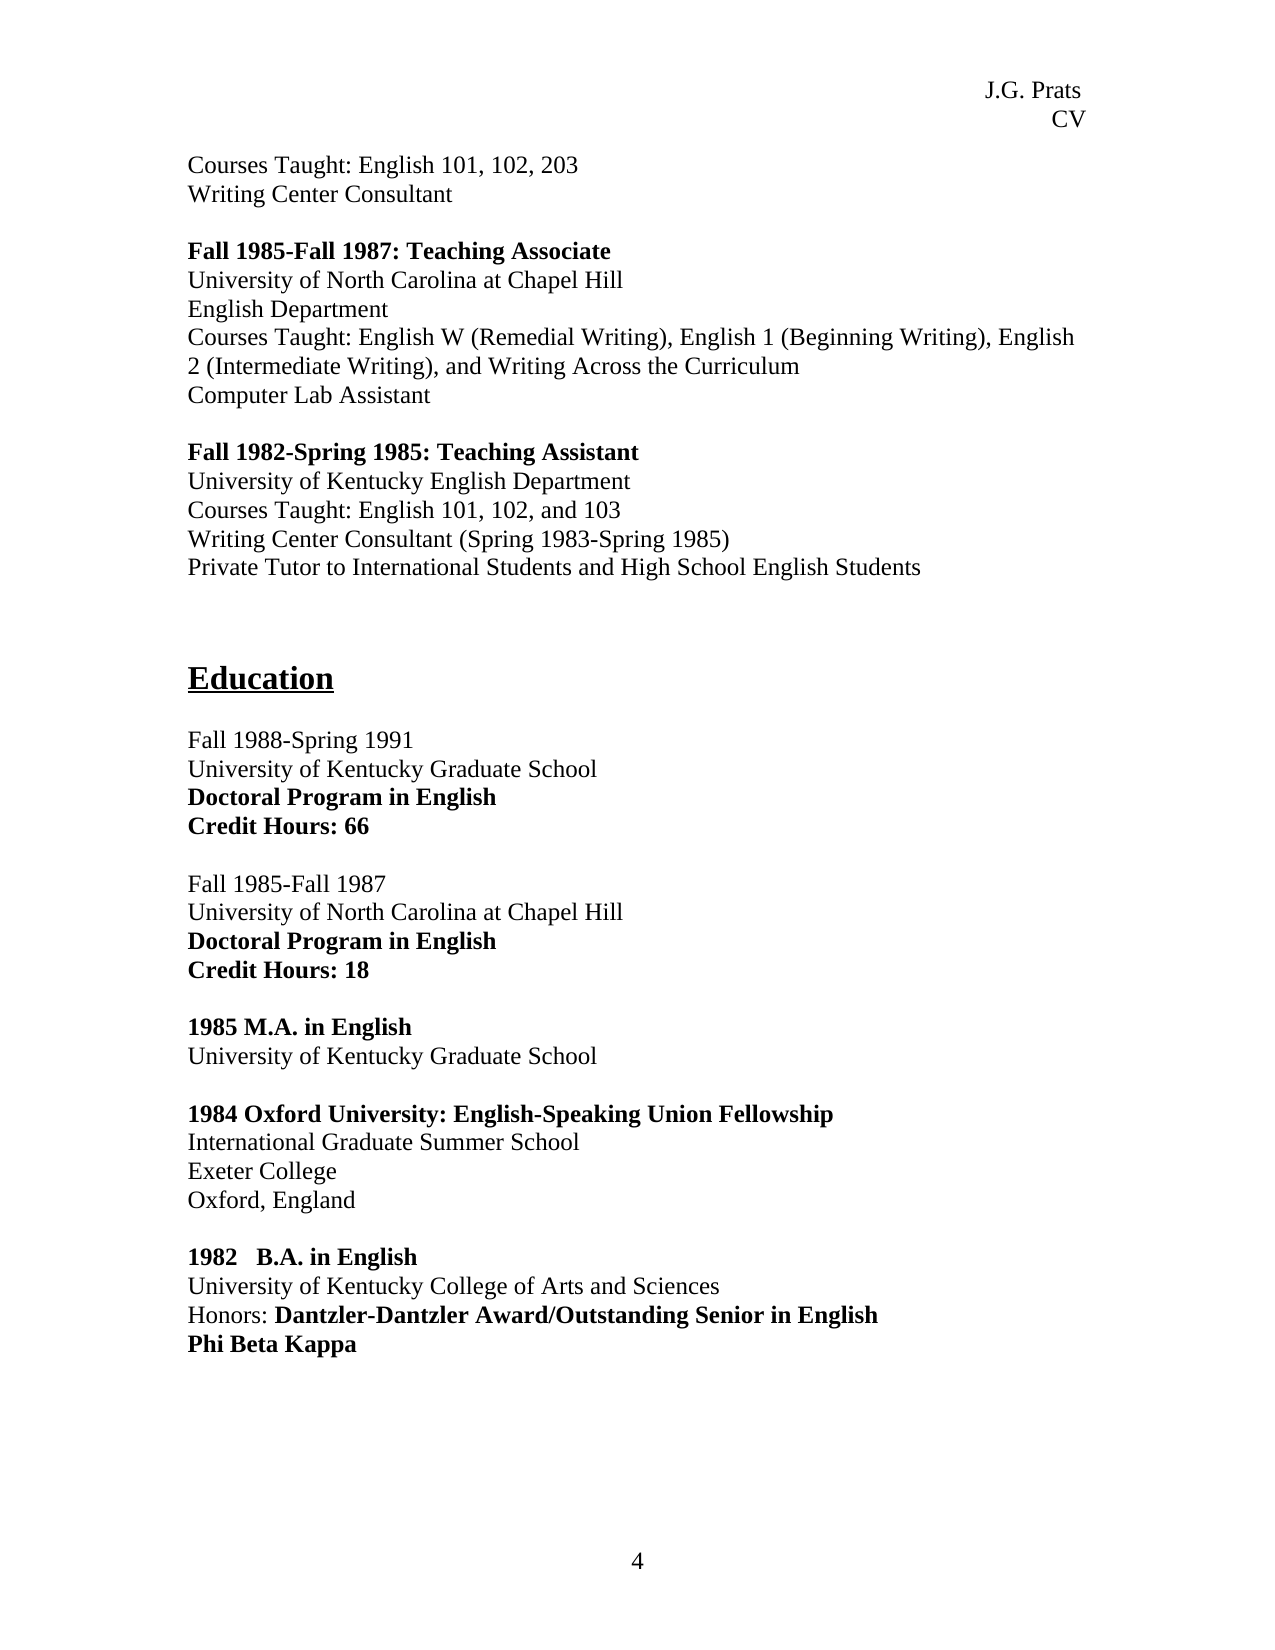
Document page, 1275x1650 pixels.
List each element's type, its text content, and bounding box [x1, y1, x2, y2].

text University of Kentucky Graduate School [187, 754, 1087, 782]
text University of Kentucky Graduate School [187, 1041, 1087, 1070]
text Fall 1982-Spring 1985: Teaching Assistant [187, 437, 1087, 466]
text Courses Taught: English 101, 102, and 103 [187, 495, 1087, 524]
text Writing Center Consultant (Spring 1983-Spring 1985) [187, 524, 1087, 552]
text University of Kentucky College of Arts and Sciences [187, 1271, 1087, 1300]
text Private Tutor to International Students and High School English Students [187, 552, 1087, 581]
text 1985 M.A. in English [187, 1012, 1087, 1041]
text Exeter College [187, 1156, 1087, 1185]
text Fall 1985-Fall 1987: Teaching Associate [187, 236, 1087, 265]
text University of North Carolina at Chapel Hill [187, 265, 1087, 294]
text Phi Beta Kappa [187, 1329, 1087, 1357]
text Honors: Dantzler-Dantzler Award/Outstanding Senior in English [187, 1300, 1087, 1329]
text English Department [187, 294, 1087, 322]
text Credit Hours: 66 [187, 811, 1087, 840]
text Doctoral Program in English [187, 926, 1087, 955]
text Writing Center Consultant [187, 179, 1087, 207]
text Fall 1985-Fall 1987 [187, 869, 1087, 897]
text Computer Lab Assistant [187, 380, 1087, 409]
text Doctoral Program in English [187, 782, 1087, 811]
text 1984 Oxford University: English-Speaking Union Fellowship [187, 1099, 1087, 1127]
text Fall 1988-Spring 1991 [187, 725, 1087, 754]
text International Graduate Summer School [187, 1127, 1087, 1156]
text Education [187, 658, 1087, 696]
text University of Kentucky English Department [187, 466, 1087, 495]
text Courses Taught: English W (Remedial Writing), English 1 (Beginning Writing), English 2 (Intermediate Writing), and Writing Across the Curriculum [187, 322, 1087, 380]
text Credit Hours: 18 [187, 955, 1087, 984]
text Courses Taught: English 101, 102, 203 [187, 150, 1087, 179]
text Oxford, England [187, 1185, 1087, 1214]
text 1982 B.A. in English [187, 1242, 1087, 1271]
text University of North Carolina at Chapel Hill [187, 897, 1087, 926]
